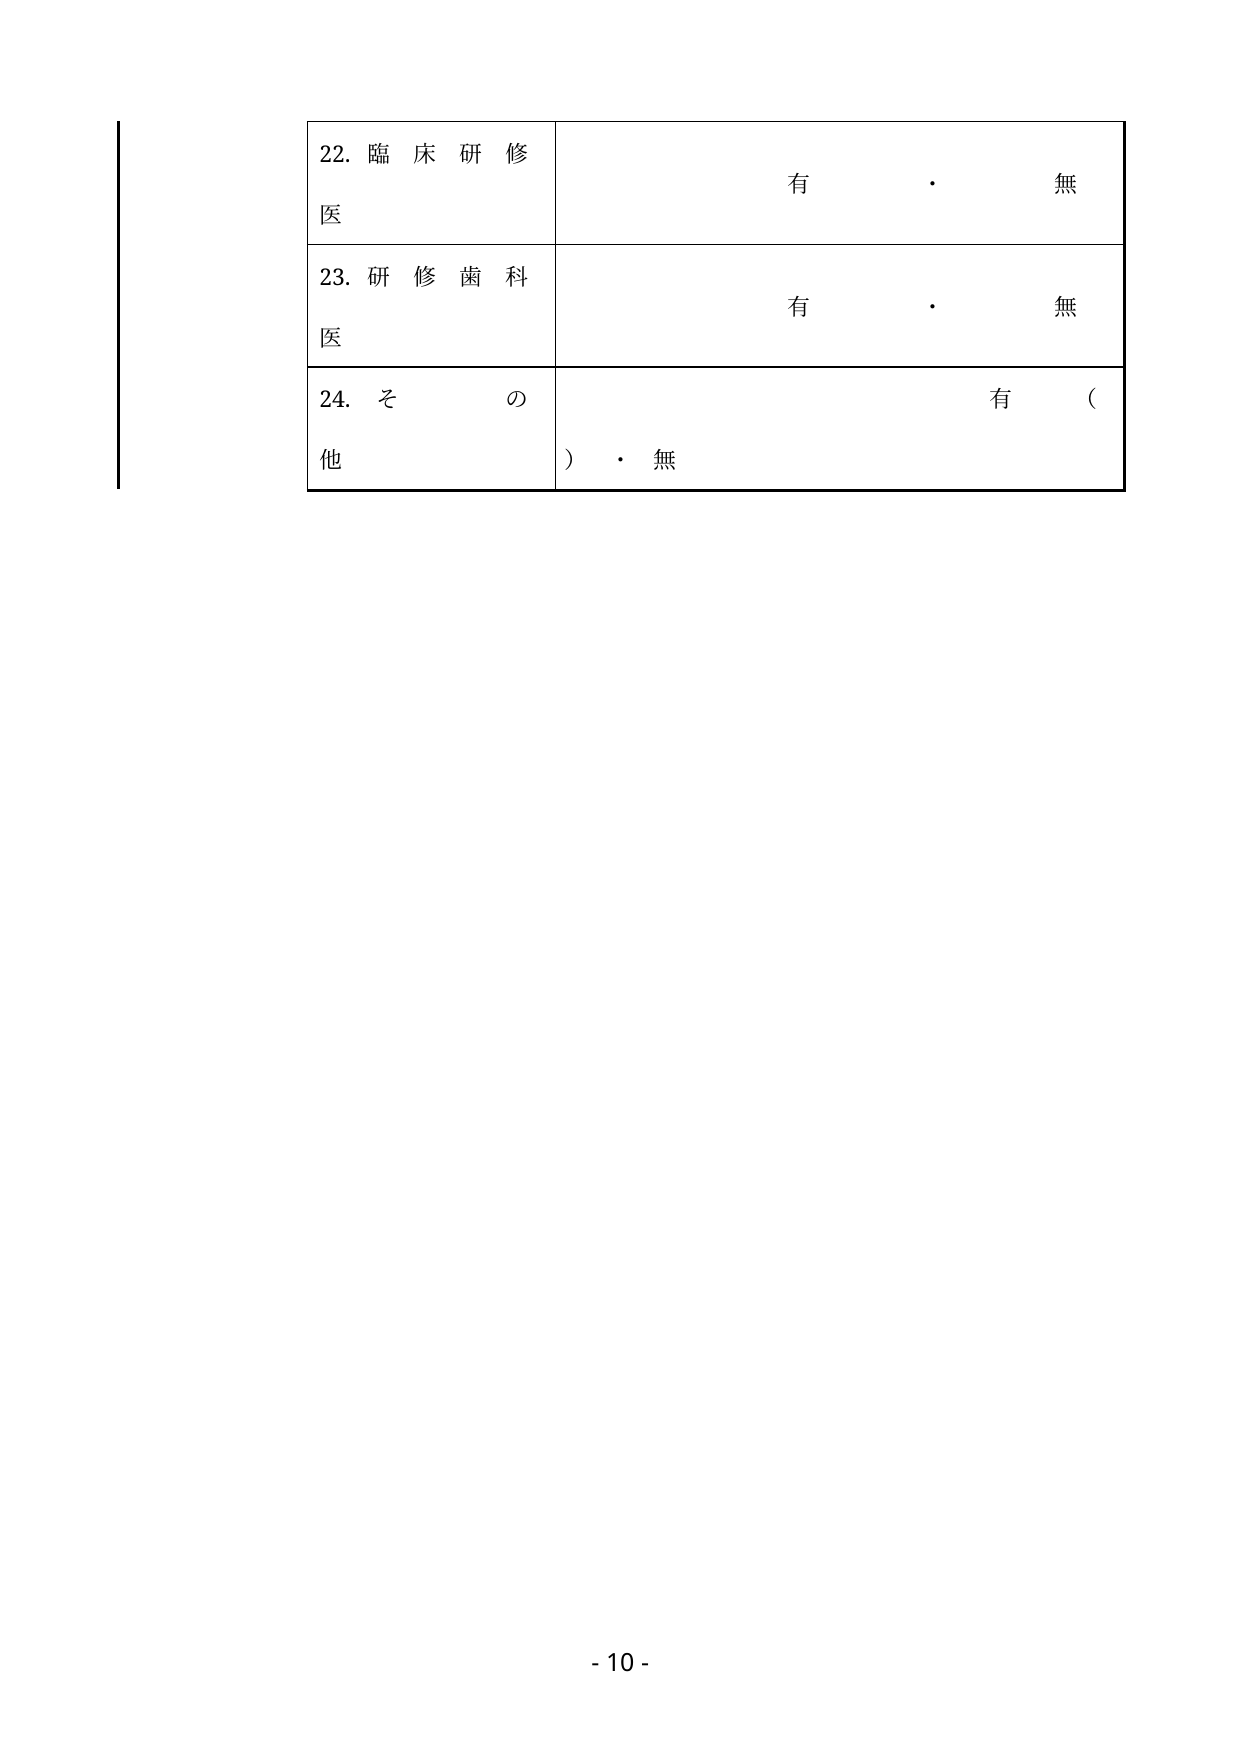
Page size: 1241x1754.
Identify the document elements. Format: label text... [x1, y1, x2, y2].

table_cell 22. 臨床研修医 [308, 122, 555, 244]
table_cell 23. 研修歯科医 [308, 245, 555, 366]
table_cell 24. そ の 他 [308, 368, 555, 489]
table_cell 有 ・ 無 [556, 122, 1123, 244]
table_cell 有（ ）・無 [556, 368, 1123, 489]
table_cell 有 ・ 無 [556, 245, 1123, 366]
